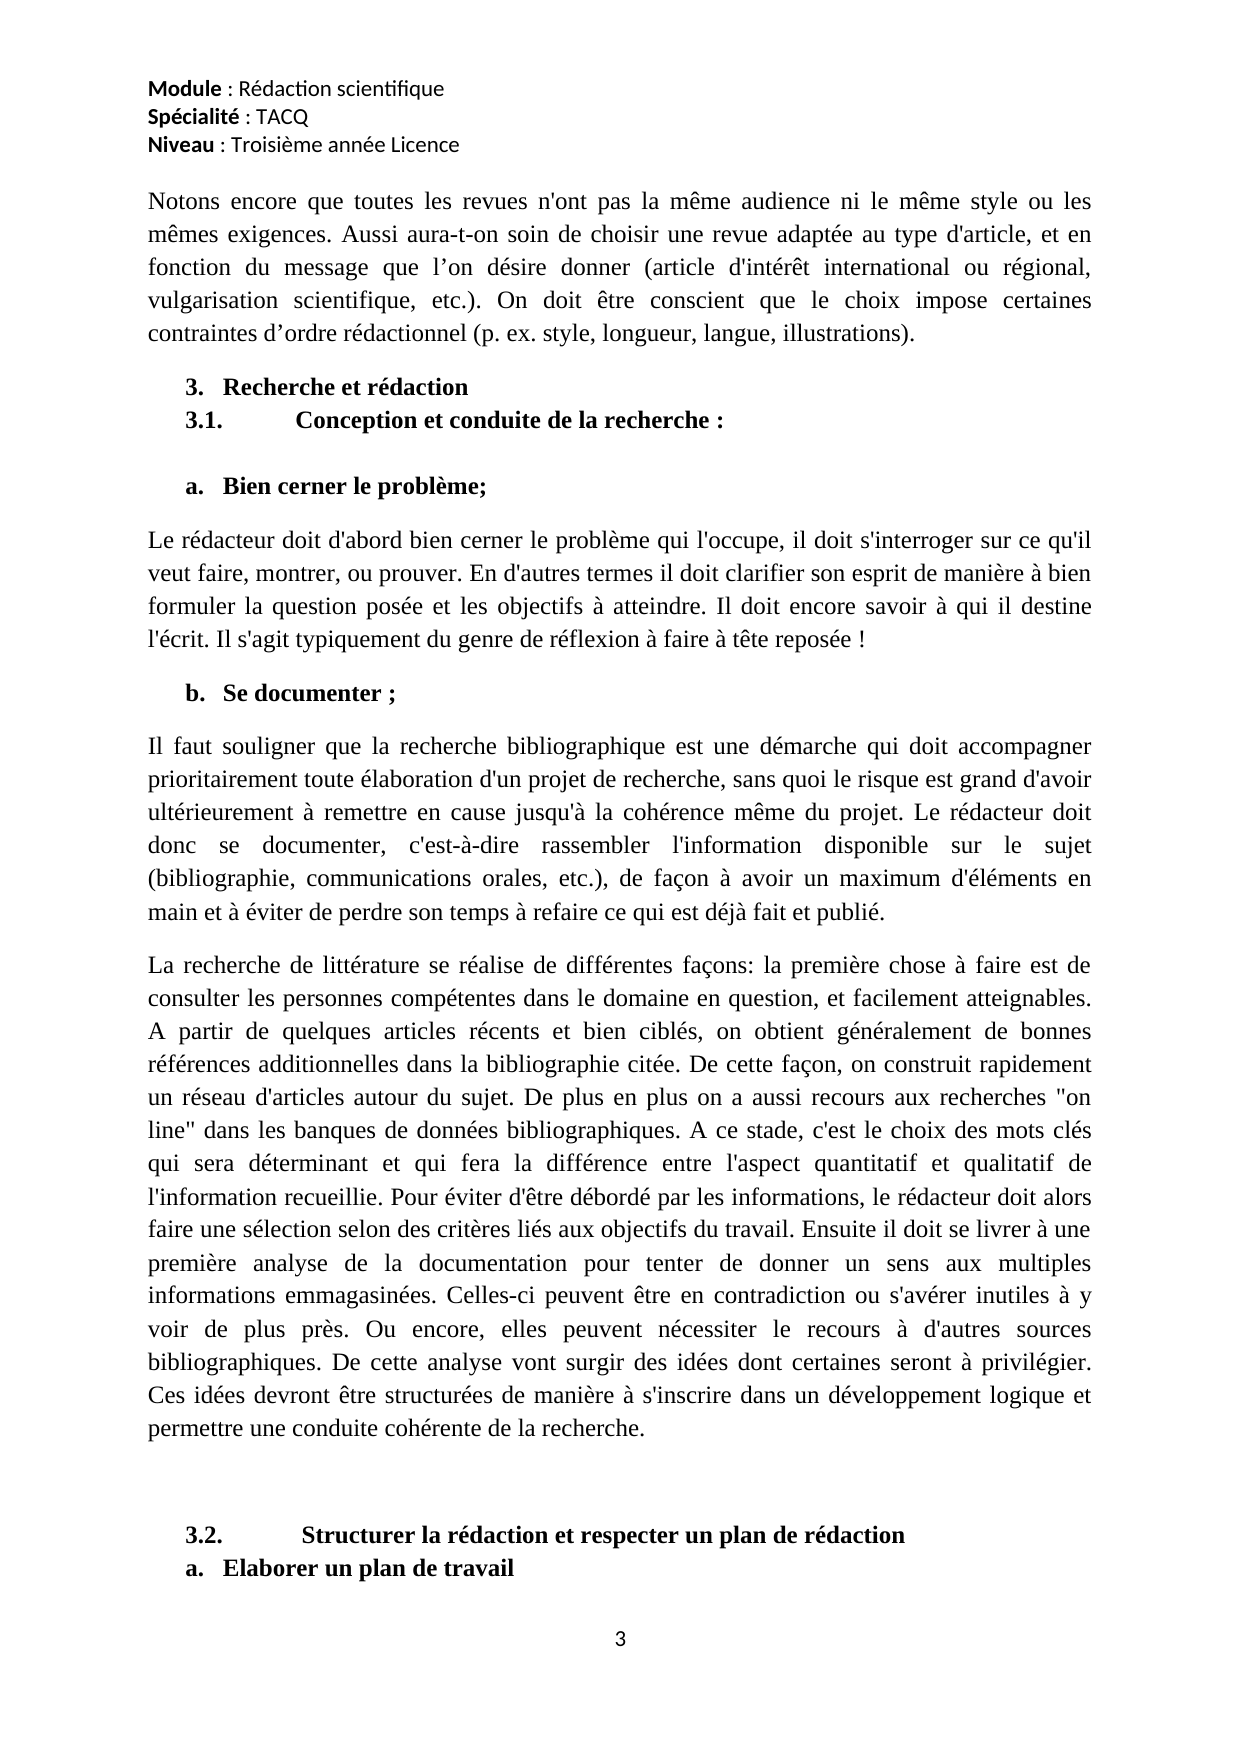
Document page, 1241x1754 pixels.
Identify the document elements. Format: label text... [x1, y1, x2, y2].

list Conception et conduite de la recherche : [185, 405, 1093, 433]
list Bien cerner le problème; [185, 471, 1093, 499]
text Le rédacteur doit d'abord bien cerner le problème qui l'occupe, il doit s'interroger sur ce qu'il veut faire, montrer, ou prouver. En d'autres termes il doit clarifier son esprit de manière à bien formuler la question posée et les objectifs à atteindre. Il doit encore savoir à qui il destine l'écrit. Il s'agit typiquement du genre de réflexion à faire à tête reposée ! [148, 525, 1093, 652]
list Structurer la rédaction et respecter un plan de rédaction [185, 1520, 1093, 1549]
list Se documenter ; [185, 678, 1093, 706]
text Notons encore que toutes les revues n'ont pas la même audience ni le même style ou les mêmes exigences. Aussi aura-t-on soin de choisir une revue adaptée au type d'article, et en fonction du message que l’on désire donner (article d'intérêt international ou régional, vulgarisation scientifique, etc.). On doit être conscient que le choix impose certaines contraintes d’ordre rédactionnel (p. ex. style, longueur, langue, illustrations). [148, 186, 1093, 347]
text La recherche de littérature se réalise de différentes façons: la première chose à faire est de consulter les personnes compétentes dans le domaine en question, et facilement atteignables. A partir de quelques articles récents et bien ciblés, on obtient généralement de bonnes références additionnelles dans la bibliographie citée. De cette façon, on construit rapidement un réseau d'articles autour du sujet. De plus en plus on a aussi recours aux recherches "on line" dans les banques de données bibliographiques. A ce stade, c'est le choix des mots clés qui sera déterminant et qui fera la différence entre l'aspect quantitatif et qualitatif de l'information recueillie. Pour éviter d'être débordé par les informations, le rédacteur doit alors faire une sélection selon des critères liés aux objectifs du travail. Ensuite il doit se livrer à une première analyse de la documentation pour tenter de donner un sens aux multiples informations emmagasinées. Celles-ci peuvent être en contradiction ou s'avérer inutiles à y voir de plus près. Ou encore, elles peuvent nécessiter le recours à d'autres sources bibliographiques. De cette analyse vont surgir des idées dont certaines seront à privilégier. Ces idées devront être structurées de manière à s'inscrire dans un développement logique et permettre une conduite cohérente de la recherche. [148, 950, 1093, 1441]
list Recherche et rédaction [185, 372, 1093, 401]
text Il faut souligner que la recherche bibliographique est une démarche qui doit accompagner prioritairement toute élaboration d'un projet de recherche, sans quoi le risque est grand d'avoir ultérieurement à remettre en cause jusqu'à la cohérence même du projet. Le rédacteur doit donc se documenter, c'est-à-dire rassembler l'information disponible sur le sujet (bibliographie, communications orales, etc.), de façon à avoir un maximum d'éléments en main et à éviter de perdre son temps à refaire ce qui est déjà fait et publié. [148, 731, 1093, 925]
list Elaborer un plan de travail [185, 1553, 1093, 1582]
